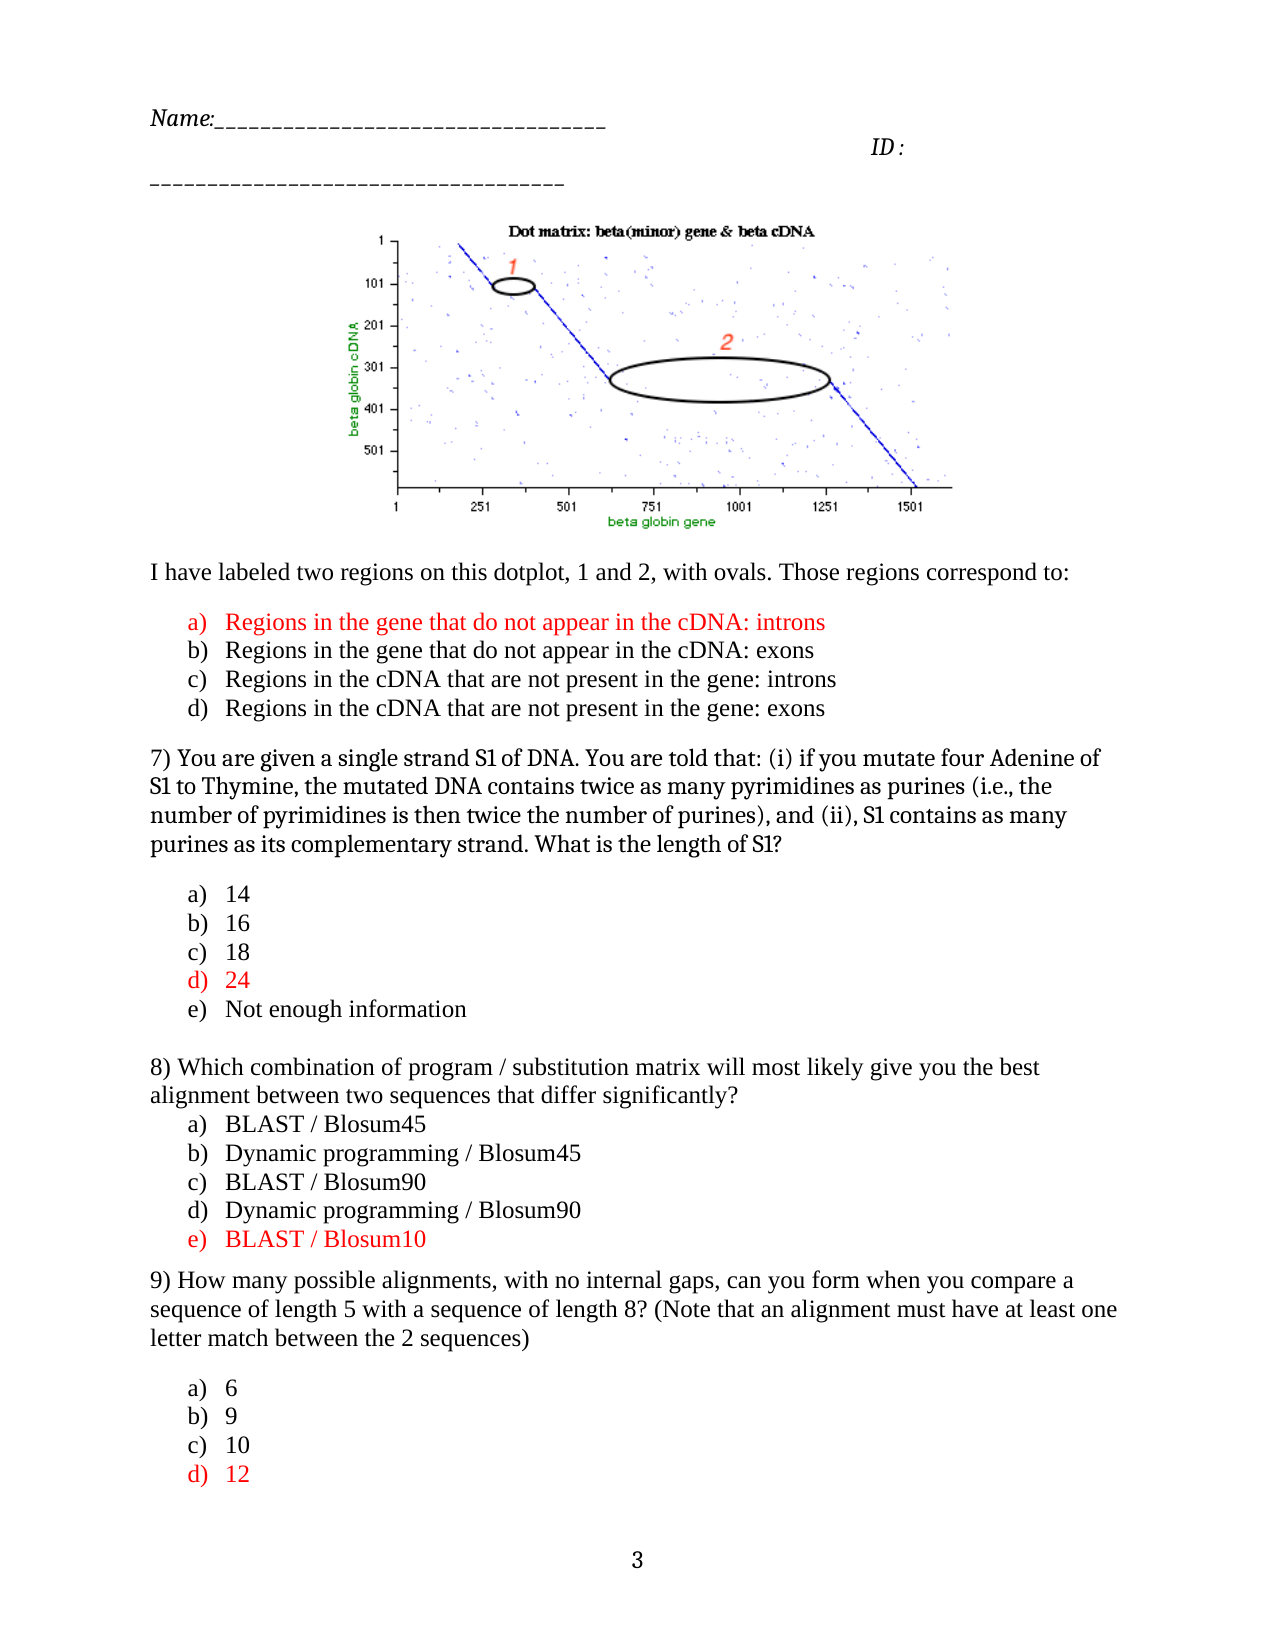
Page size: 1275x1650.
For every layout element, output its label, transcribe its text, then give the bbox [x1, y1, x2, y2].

list 24 [187, 966, 1125, 994]
list 14 [187, 879, 1125, 908]
text I have labeled two regions on this dotplot, 1 and 2, with ovals. Those regions correspond to: [150, 557, 1125, 586]
list Regions in the cDNA that are not present in the gene: introns [187, 664, 1125, 693]
list 9 [187, 1401, 1125, 1430]
text 8) Which combination of program / substitution matrix will most likely give you the best alignment between two sequences that differ significantly? [150, 1052, 1125, 1109]
list BLAST / Blosum10 [187, 1224, 1125, 1253]
list 10 [187, 1430, 1125, 1459]
list Regions in the cDNA that are not present in the gene: exons [187, 693, 1125, 722]
list Dynamic programming / Blosum90 [187, 1196, 1125, 1224]
picture [342, 218, 970, 537]
list 18 [187, 937, 1125, 966]
list Not enough information [187, 994, 1125, 1023]
list BLAST / Blosum45 [187, 1109, 1125, 1138]
list Regions in the gene that do not appear in the cDNA: introns [187, 607, 1125, 636]
list 16 [187, 908, 1125, 937]
list 12 [187, 1459, 1125, 1488]
list BLAST / Blosum90 [187, 1167, 1125, 1196]
list Dynamic programming / Blosum45 [187, 1138, 1125, 1167]
list Regions in the gene that do not appear in the cDNA: exons [187, 636, 1125, 664]
text 9) How many possible alignments, with no internal gaps, can you form when you compare a sequence of length 5 with a sequence of length 8? (Note that an alignment must have at least one letter match between the 2 sequences) [150, 1266, 1125, 1352]
list 6 [187, 1373, 1125, 1401]
text 7) You are given a single strand S1 of DNA. You are told that: (i) if you mutate four Adenine of S1 to Thymine, the mutated DNA contains twice as many pyrimidines as purines (i.e., the number of pyrimidines is then twice the number of purines), and (ii), S1 contains as many purines as its complementary strand. What is the length of S1? [150, 743, 1125, 858]
